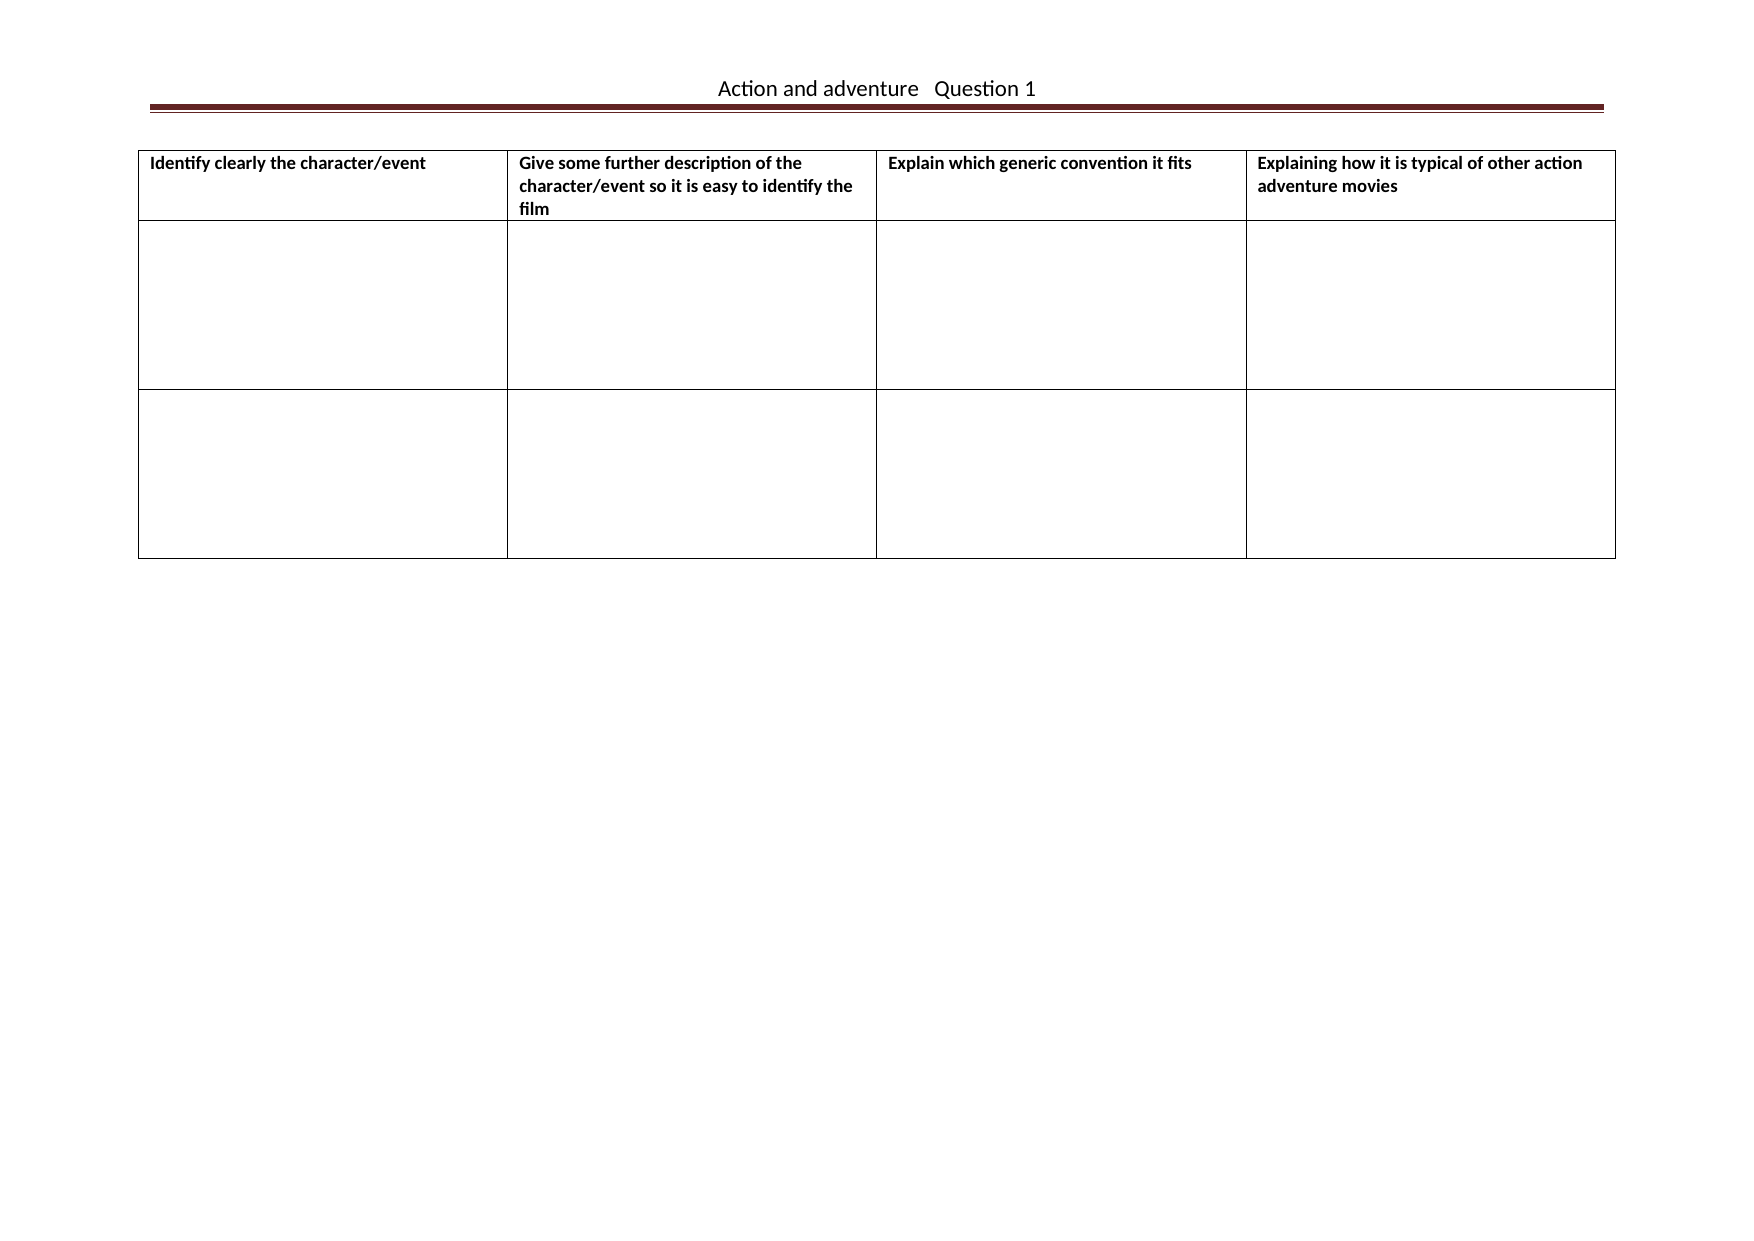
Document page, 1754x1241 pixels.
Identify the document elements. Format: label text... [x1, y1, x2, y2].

table_header Identify clearly the character/event [139, 151, 507, 220]
table_cell [1247, 390, 1615, 558]
table_header Explain which generic convention it fits [877, 151, 1246, 220]
table_cell [139, 221, 507, 389]
table_cell [139, 390, 507, 558]
table_cell [877, 390, 1246, 558]
table_header Explaining how it is typical of other action adventure movies [1247, 151, 1615, 220]
table_cell [508, 221, 876, 389]
table_cell [1247, 221, 1615, 389]
table_header Give some further description of the character/event so it is easy to identify the film [508, 151, 876, 220]
table_cell [877, 221, 1246, 389]
table_cell [508, 390, 876, 558]
